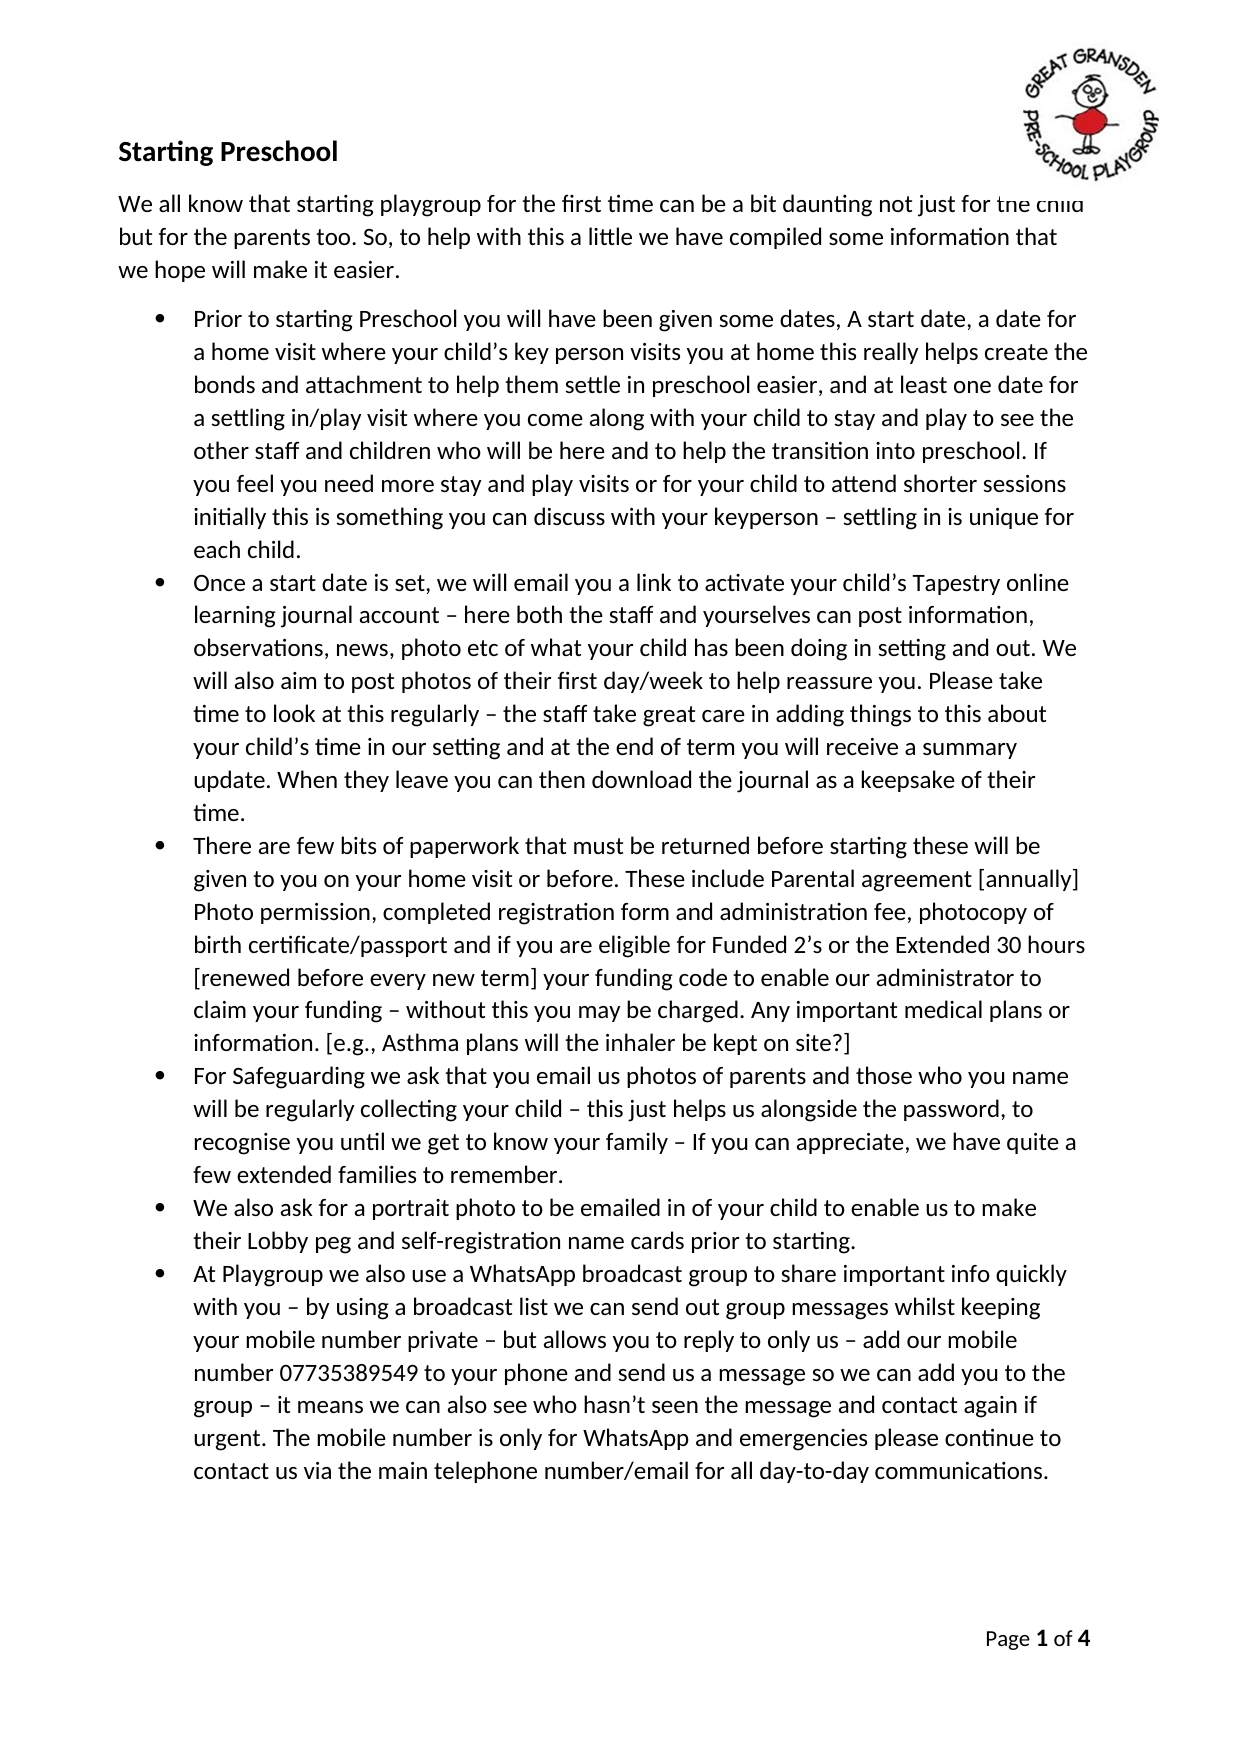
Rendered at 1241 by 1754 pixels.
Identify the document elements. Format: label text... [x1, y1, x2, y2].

picture [1000, 27, 1176, 201]
text We all know that starting playgroup for the first time can be a bit daunting not just for the child but for the parents too. So, to help with this a little we have compiled some information that we hope will make it easier. [118, 188, 1090, 284]
list Prior to starting Preschool you will have been given some dates, A start date, a date for a home visit where your child’s key person visits you at home this really helps create the bonds and attachment to help them settle in preschool easier, and at least one date for a settling in/play visit where you come along with your child to stay and play to see the other staff and children who will be here and to help the transition into preschool. If you feel you need more stay and play visits or for your child to attend shorter sessions initially this is something you can discuss with your keyperson – settling in is unique for each child. [156, 303, 1090, 564]
list We also ask for a portrait photo to be emailed in of your child to enable us to make their Lobby peg and self-registration name cards prior to starting. [156, 1192, 1090, 1256]
list There are few bits of paperwork that must be returned before starting these will be given to you on your home visit or before. These include Parental agreement [annually] Photo permission, completed registration form and administration fee, photocopy of birth certificate/passport and if you are eligible for Funded 2’s or the Extended 30 hours [renewed before every new term] your funding code to enable our administrator to claim your funding – without this you may be charged. Any important medical plans or information. [e.g., Asthma plans will the inhaler be kept on site?] [156, 830, 1090, 1058]
list For Safeguarding we ask that you email us photos of parents and those who you name will be regularly collecting your child – this just helps us alongside the password, to recognise you until we get to know your family – If you can appreciate, we have quite a few extended families to remember. [156, 1061, 1090, 1190]
text Starting Preschool [118, 133, 1000, 168]
list Once a start date is set, we will email you a link to activate your child’s Tapestry online learning journal account – here both the staff and yourselves can post information, observations, news, photo etc of what your child has been doing in setting and out. We will also aim to post photos of their first day/week to help reassure you. Please take time to look at this regularly – the staff take great care in adding things to this about your child’s time in our setting and at the end of term you will receive a summary update. When they leave you can then download the journal as a keepsake of their time. [156, 567, 1090, 828]
list At Playgroup we also use a WhatsApp broadcast group to share important info quickly with you – by using a broadcast list we can send out group messages whilst keeping your mobile number private – but allows you to reply to only us – add our mobile number 07735389549 to your phone and send us a message so we can add you to the group – it means we can also see who hasn’t seen the message and contact again if urgent. The mobile number is only for WhatsApp and emergencies please continue to contact us via the main telephone number/email for all day-to-day communications. [156, 1258, 1090, 1486]
